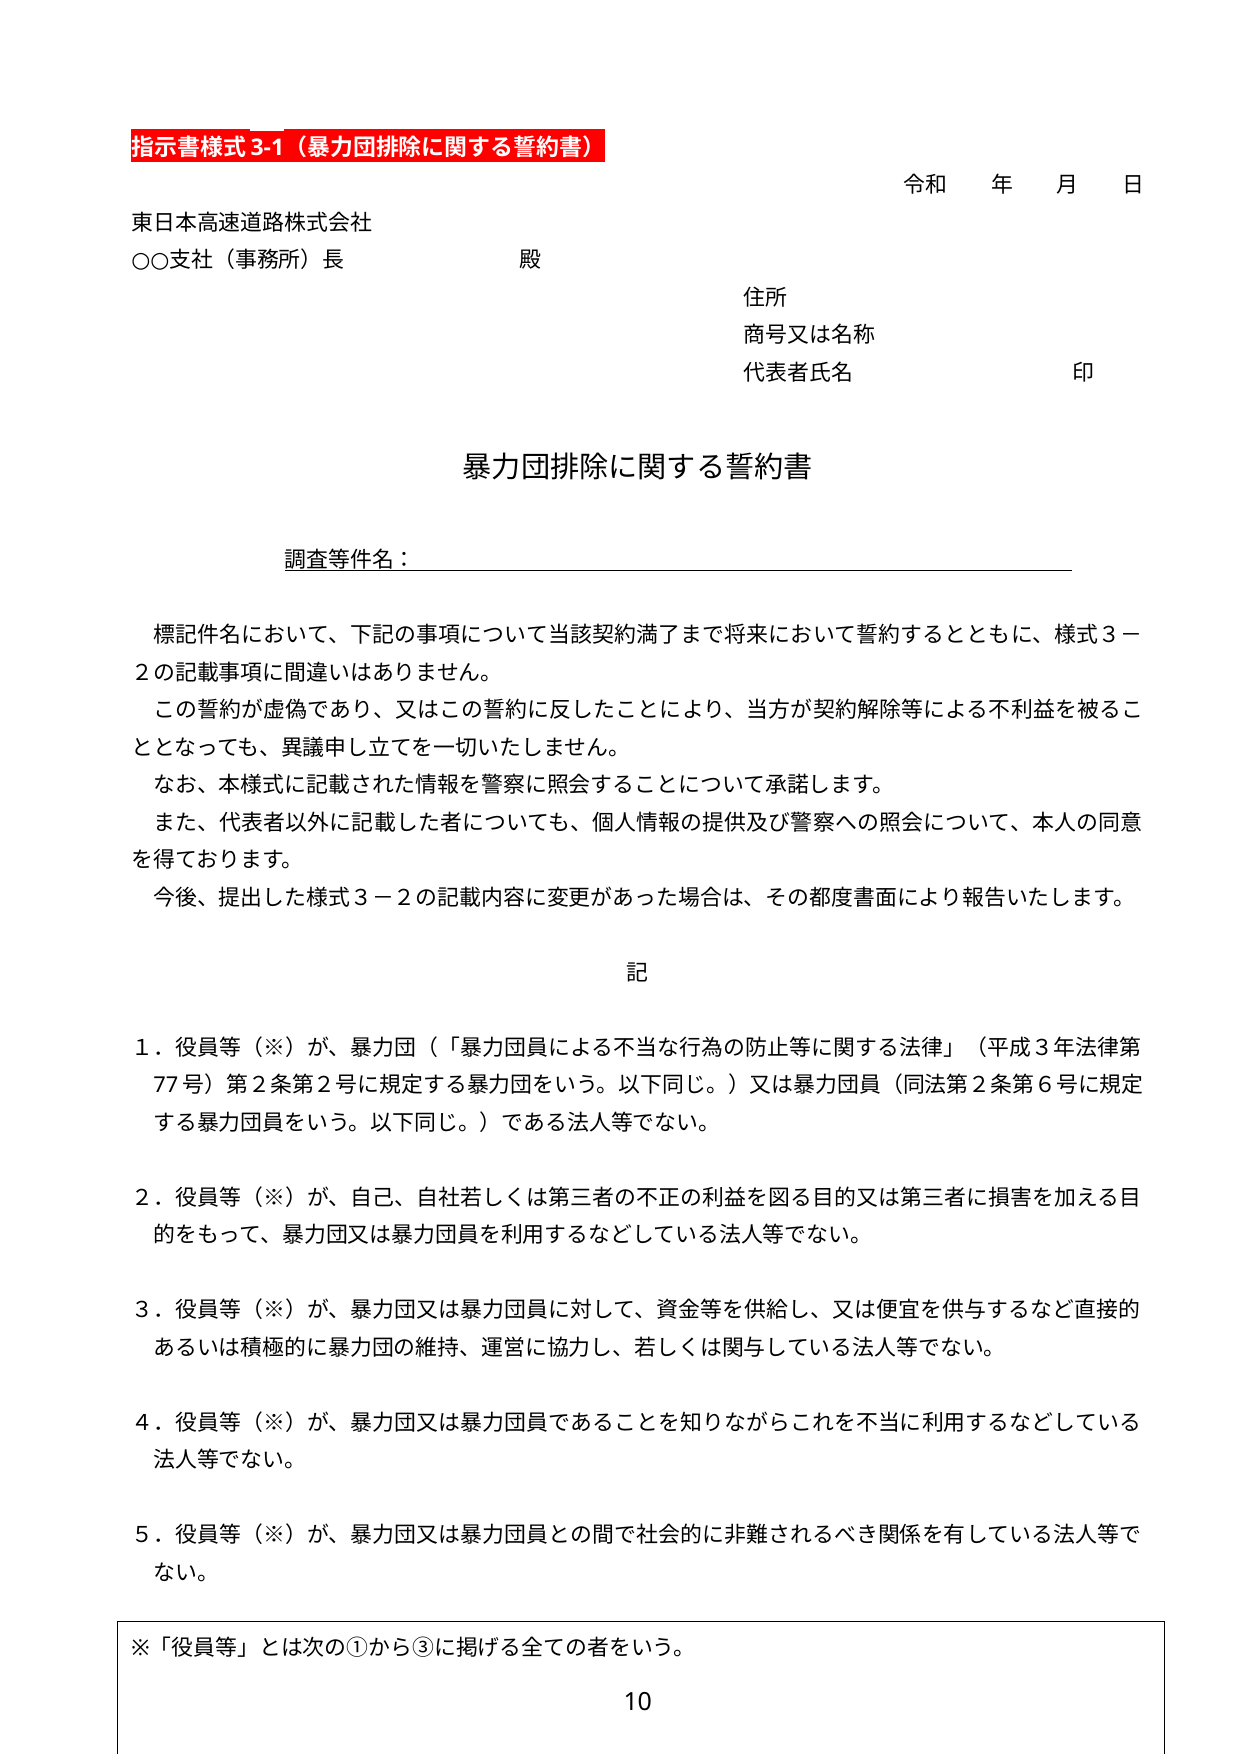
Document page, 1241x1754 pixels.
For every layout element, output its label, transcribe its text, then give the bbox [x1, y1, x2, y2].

text 暴力団排除に関する誓約書 [131, 427, 1144, 502]
text ２．役員等（※）が、自己、自社若しくは第三者の不正の利益を図る目的又は第三者に損害を加える目的をもって、暴力団又は暴力団員を利用するなどしている法人等でない。 [131, 1177, 1144, 1252]
text 指示書様式3-1（暴力団排除に関する誓約書） [131, 127, 1144, 164]
text 調査等件名： [131, 539, 1144, 577]
text ○○支社（事務所）長 殿 [131, 239, 1144, 277]
text ※「役員等」とは次の①から③に掲げる全ての者をいう。 [131, 1627, 1144, 1664]
text 標記件名において、下記の事項について当該契約満了まで将来において誓約するとともに、様式３－２の記載事項に間違いはありません。 [131, 614, 1144, 689]
text 令和 年 月 日 [131, 164, 1144, 202]
text 代表者氏名 印 [131, 352, 1144, 389]
text 住所 [131, 277, 1144, 314]
text ３．役員等（※）が、暴力団又は暴力団員に対して、資金等を供給し、又は便宜を供与するなど直接的あるいは積極的に暴力団の維持、運営に協力し、若しくは関与している法人等でない。 [131, 1289, 1144, 1364]
text 今後、提出した様式３－２の記載内容に変更があった場合は、その都度書面により報告いたします。 [131, 877, 1144, 914]
text ５．役員等（※）が、暴力団又は暴力団員との間で社会的に非難されるべき関係を有している法人等でない。 [131, 1514, 1144, 1589]
text なお、本様式に記載された情報を警察に照会することについて承諾します。 [131, 764, 1144, 802]
text １．役員等（※）が、暴力団（「暴力団員による不当な行為の防止等に関する法律」（平成３年法律第77号）第２条第２号に規定する暴力団をいう。以下同じ。）又は暴力団員（同法第２条第６号に規定する暴力団員をいう。以下同じ。）である法人等でない。 [131, 1027, 1144, 1139]
text この誓約が虚偽であり、又はこの誓約に反したことにより、当方が契約解除等による不利益を被ることとなっても、異議申し立てを一切いたしません。 [131, 689, 1144, 764]
text 東日本高速道路株式会社 [131, 202, 1144, 239]
subtitle 記 [131, 952, 1144, 989]
text また、代表者以外に記載した者についても、個人情報の提供及び警察への照会について、本人の同意を得ております。 [131, 802, 1144, 877]
text 商号又は名称 [131, 314, 1144, 352]
text ４．役員等（※）が、暴力団又は暴力団員であることを知りながらこれを不当に利用するなどしている法人等でない。 [131, 1402, 1144, 1477]
